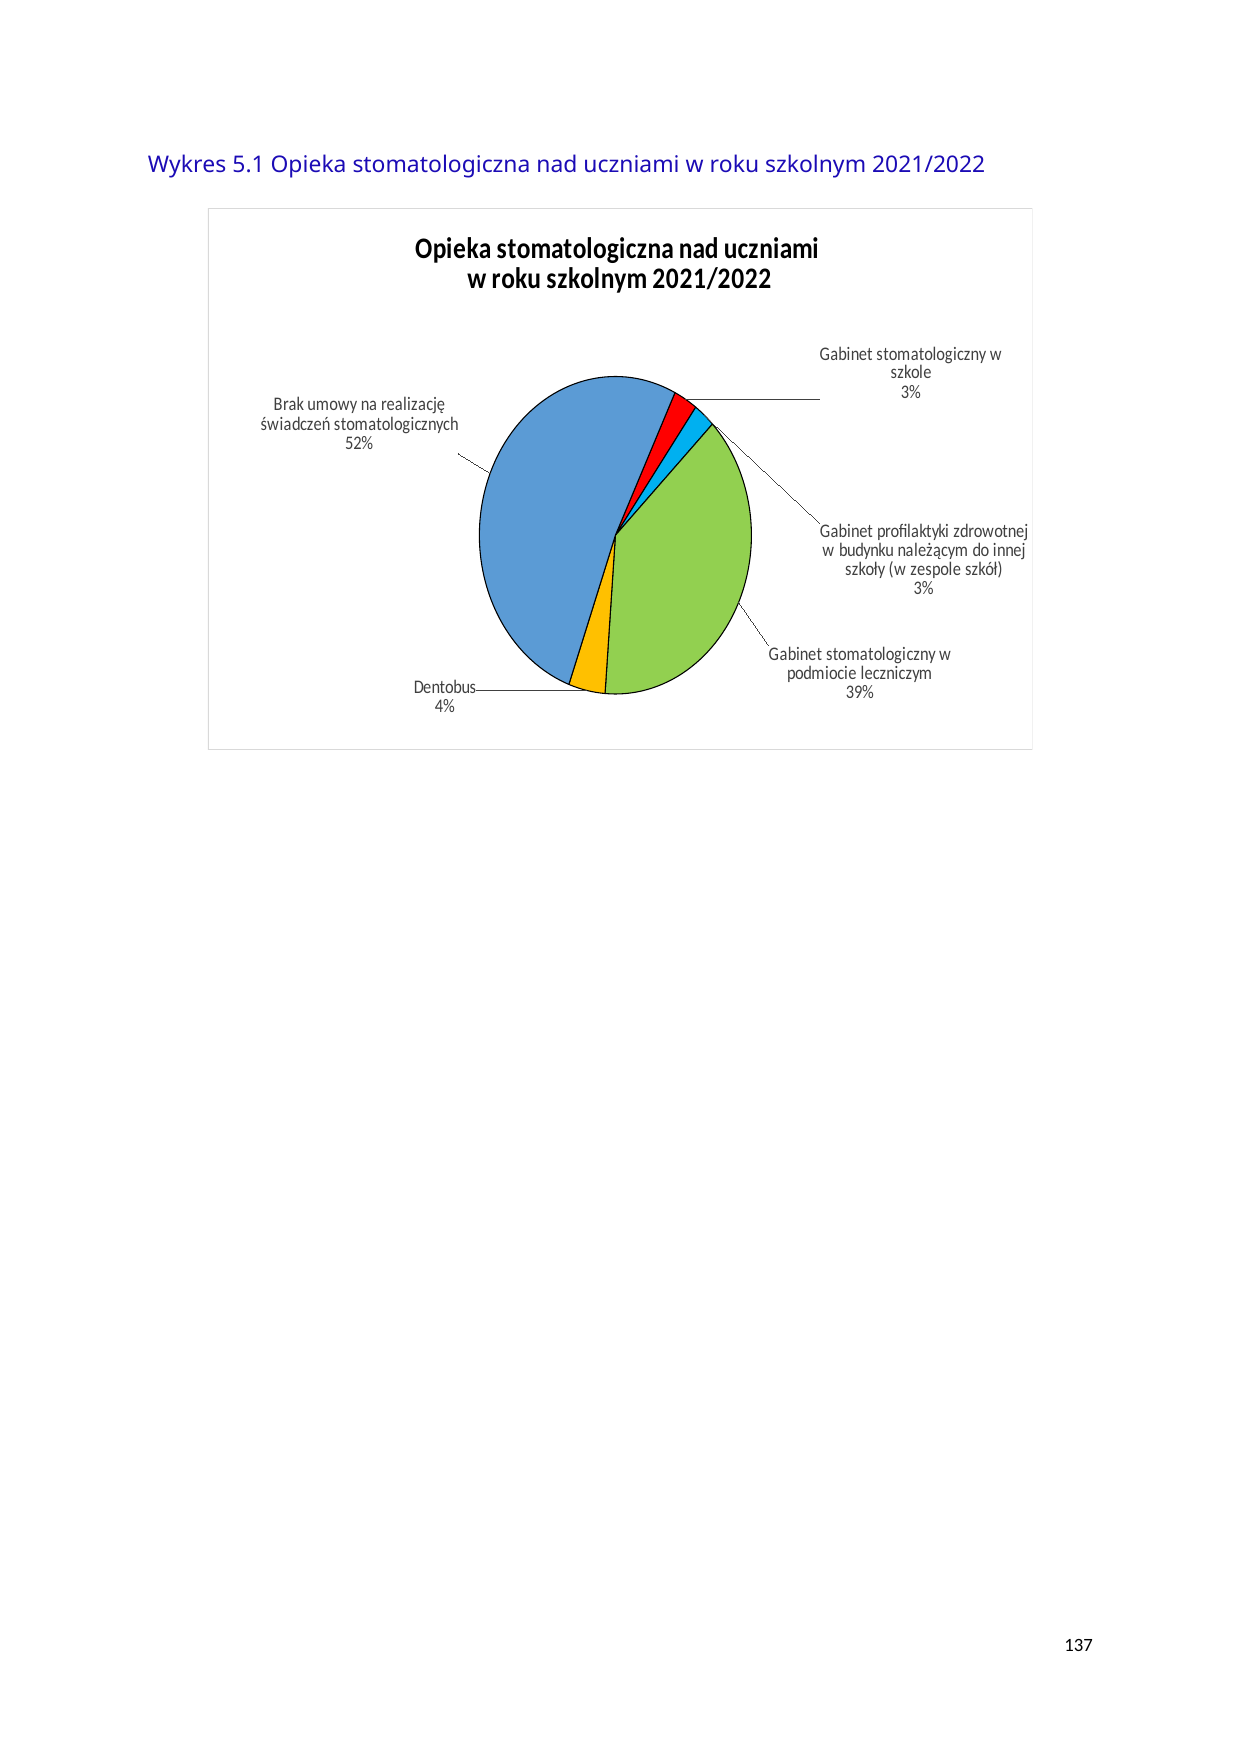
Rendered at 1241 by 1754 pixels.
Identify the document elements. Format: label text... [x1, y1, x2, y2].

subtitle Wykres 5.1 Opieka stomatologiczna nad uczniami w roku szkolnym 2021/2022 [148, 148, 1093, 179]
